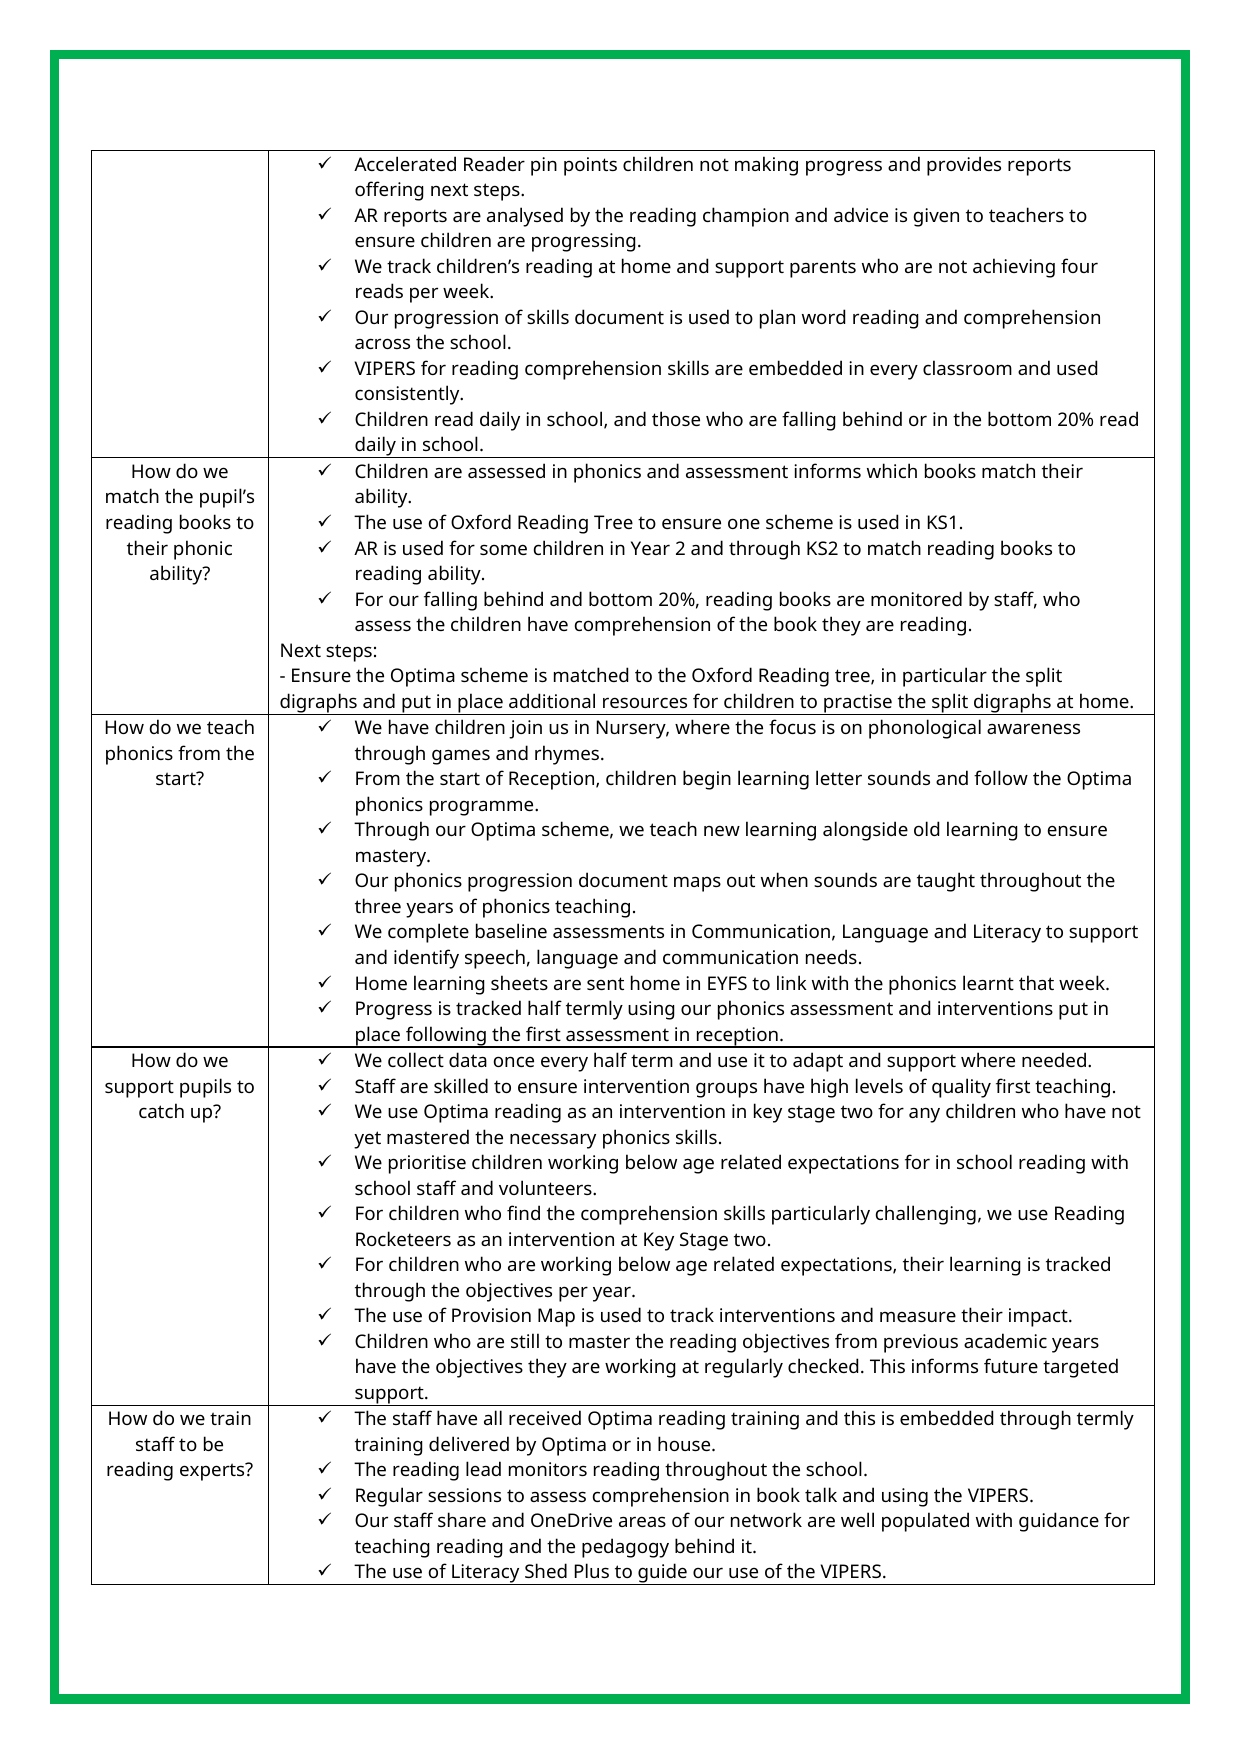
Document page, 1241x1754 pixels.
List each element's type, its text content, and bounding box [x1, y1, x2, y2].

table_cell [92, 1406, 268, 1584]
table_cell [269, 1406, 1154, 1584]
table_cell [92, 151, 268, 457]
table_cell Children are assessed in phonics and assessment informs which books match their ability. The use of Oxford Reading Tree to ensure one scheme is used in KS1. AR is used for some children in Year 2 and through KS2 to match reading books to reading ability. For our falling behind and bottom 20%, reading books are monitored by staff, who assess the children have comprehension of the book they are reading. Next steps: - Ensure the Optima scheme is matched to the Oxford Reading tree, in particular the split digraphs and put in place additional resources for children to practise the split digraphs at home. [269, 458, 1154, 713]
table_cell We have children join us in Nursery, where the focus is on phonological awareness through games and rhymes. From the start of Reception, children begin learning letter sounds and follow the Optima phonics programme. Through our Optima scheme, we teach new learning alongside old learning to ensure mastery. Our phonics progression document maps out when sounds are taught throughout the three years of phonics teaching. We complete baseline assessments in Communication, Language and Literacy to support and identify speech, language and communication needs. Home learning sheets are sent home in EYFS to link with the phonics learnt that week. Progress is tracked half termly using our phonics assessment and interventions put in place following the first assessment in reception. [269, 715, 1154, 1046]
table_cell How do we support pupils to catch up? [92, 1048, 268, 1405]
table_cell We collect data once every half term and use it to adapt and support where needed. Staff are skilled to ensure intervention groups have high levels of quality first teaching. We use Optima reading as an intervention in key stage two for any children who have not yet mastered the necessary phonics skills. We prioritise children working below age related expectations for in school reading with school staff and volunteers. For children who find the comprehension skills particularly challenging, we use Reading Rocketeers as an intervention at Key Stage two. For children who are working below age related expectations, their learning is tracked through the objectives per year. The use of Provision Map is used to track interventions and measure their impact. Children who are still to master the reading objectives from previous academic years have the objectives they are working at regularly checked. This informs future targeted support. [269, 1048, 1154, 1405]
table_cell How do we teach phonics from the start? [92, 715, 268, 1046]
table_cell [269, 151, 1154, 457]
table_cell How do we match the pupil’s reading books to their phonic ability? [92, 458, 268, 713]
